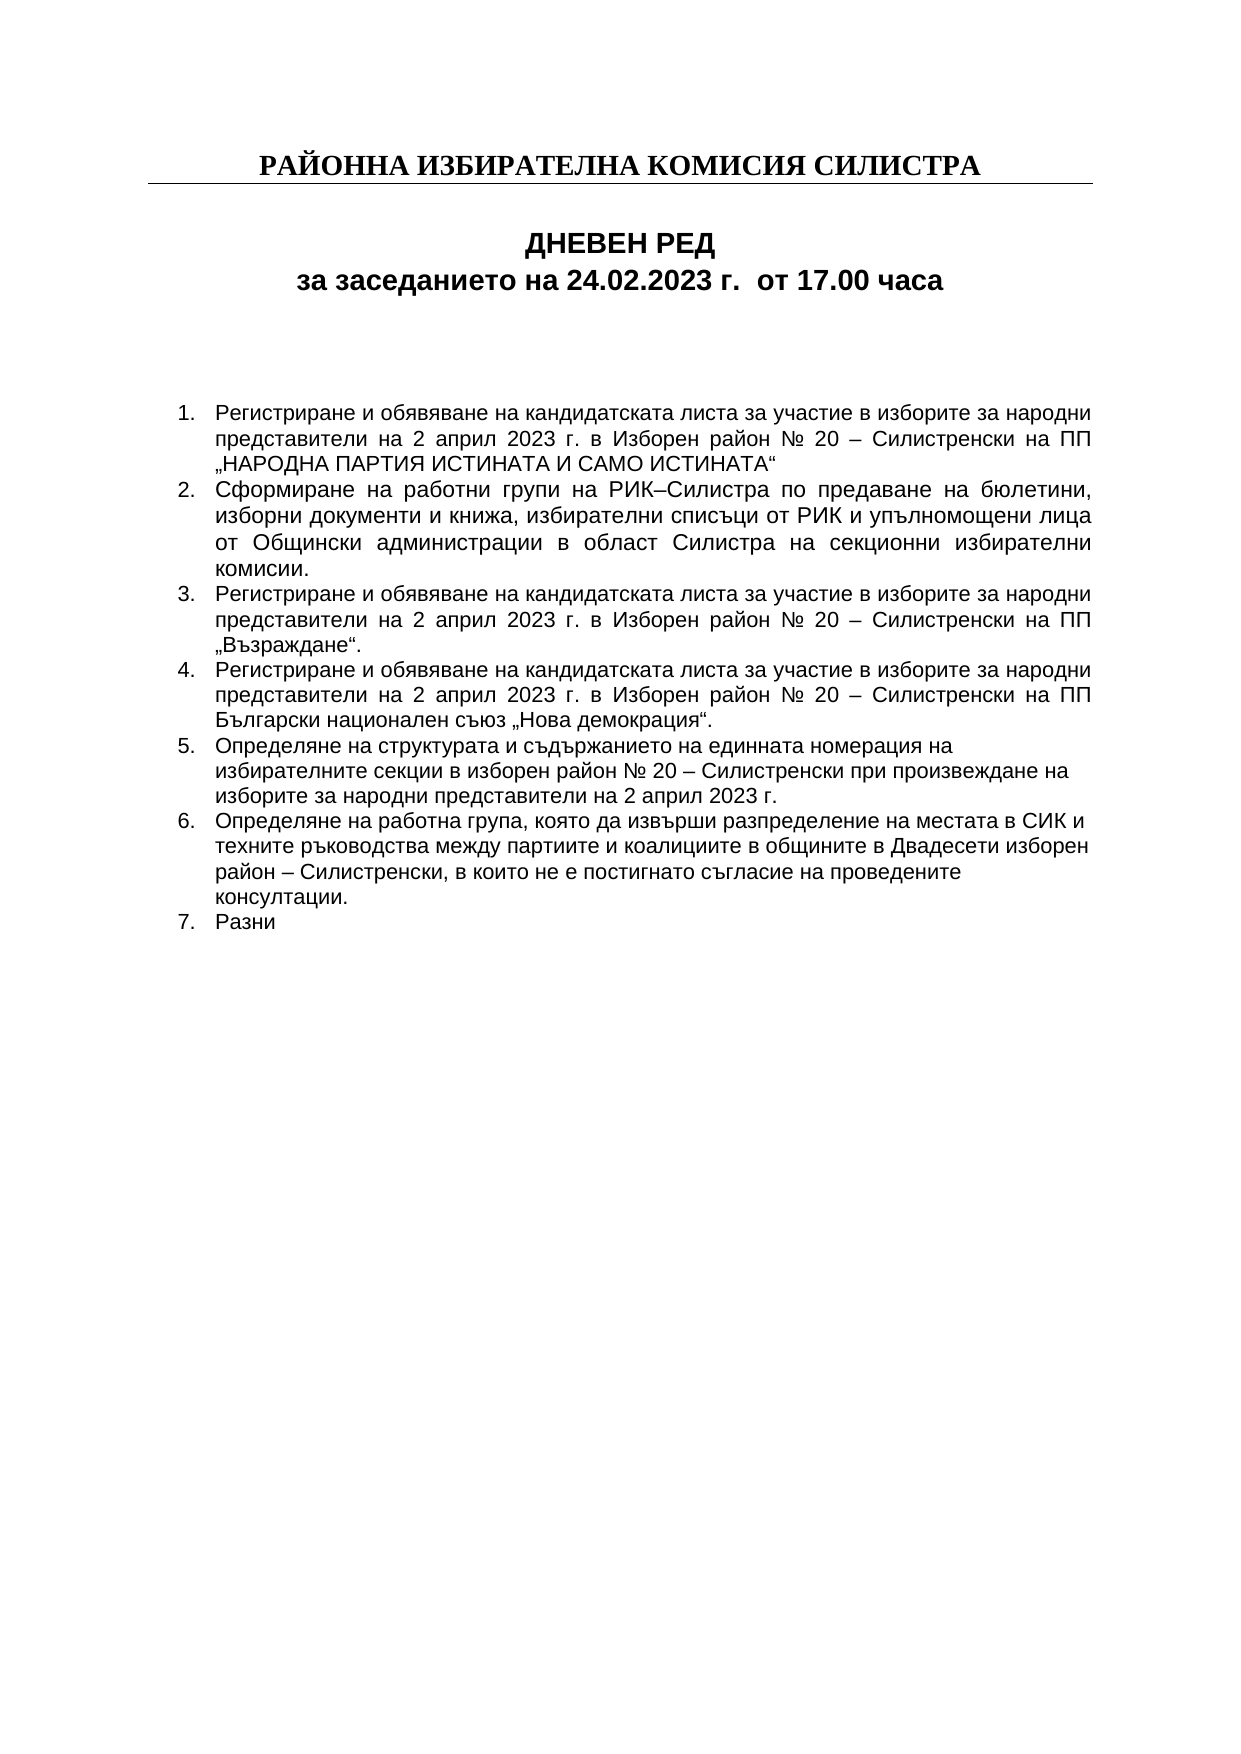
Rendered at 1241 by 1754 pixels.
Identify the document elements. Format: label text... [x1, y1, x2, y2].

text за заседанието на 24.02.2023 г. от 17.00 часа [148, 259, 1093, 297]
list Регистриране и обявяване на кандидатската листа за участие в изборите за народни представители на 2 април 2023 г. в Изборен район № 20 – Силистренски на ПП Български национален съюз „Нова демокрация“. [177, 657, 1093, 733]
list Регистриране и обявяване на кандидатската листа за участие в изборите за народни представители на 2 април 2023 г. в Изборен район № 20 – Силистренски на ПП „НАРОДНА ПАРТИЯ ИСТИНАТА И САМО ИСТИНАТА“ [177, 400, 1093, 476]
list Сформиране на работни групи на РИК–Силистра по предаване на бюлетини, изборни документи и книжа, избирателни списъци от РИК и упълномощени лица от Общински администрации в област Силистра на секционни избирателни комисии. [177, 476, 1093, 581]
list Регистриране и обявяване на кандидатската листа за участие в изборите за народни представители на 2 април 2023 г. в Изборен район № 20 – Силистренски на ПП „Възраждане“. [177, 581, 1093, 657]
list Определяне на работна група, която да извърши разпределение на местата в СИК и техните ръководства между партиите и коалициите в общините в Двадесети изборен район – Силистренски, в които не е постигнато съгласие на проведените консултации. [177, 808, 1093, 909]
list Разни [177, 909, 1093, 934]
list Определяне на структурата и съдържанието на единната номерация на избирателните секции в изборен район № 20 – Силистренски при произвеждане на изборите за народни представители на 2 април 2023 г. [177, 733, 1093, 808]
text ДНЕВЕН РЕД [148, 222, 1093, 259]
text РАЙОННА ИЗБИРАТЕЛНА КОМИСИЯ СИЛИСТРА [148, 148, 1093, 183]
